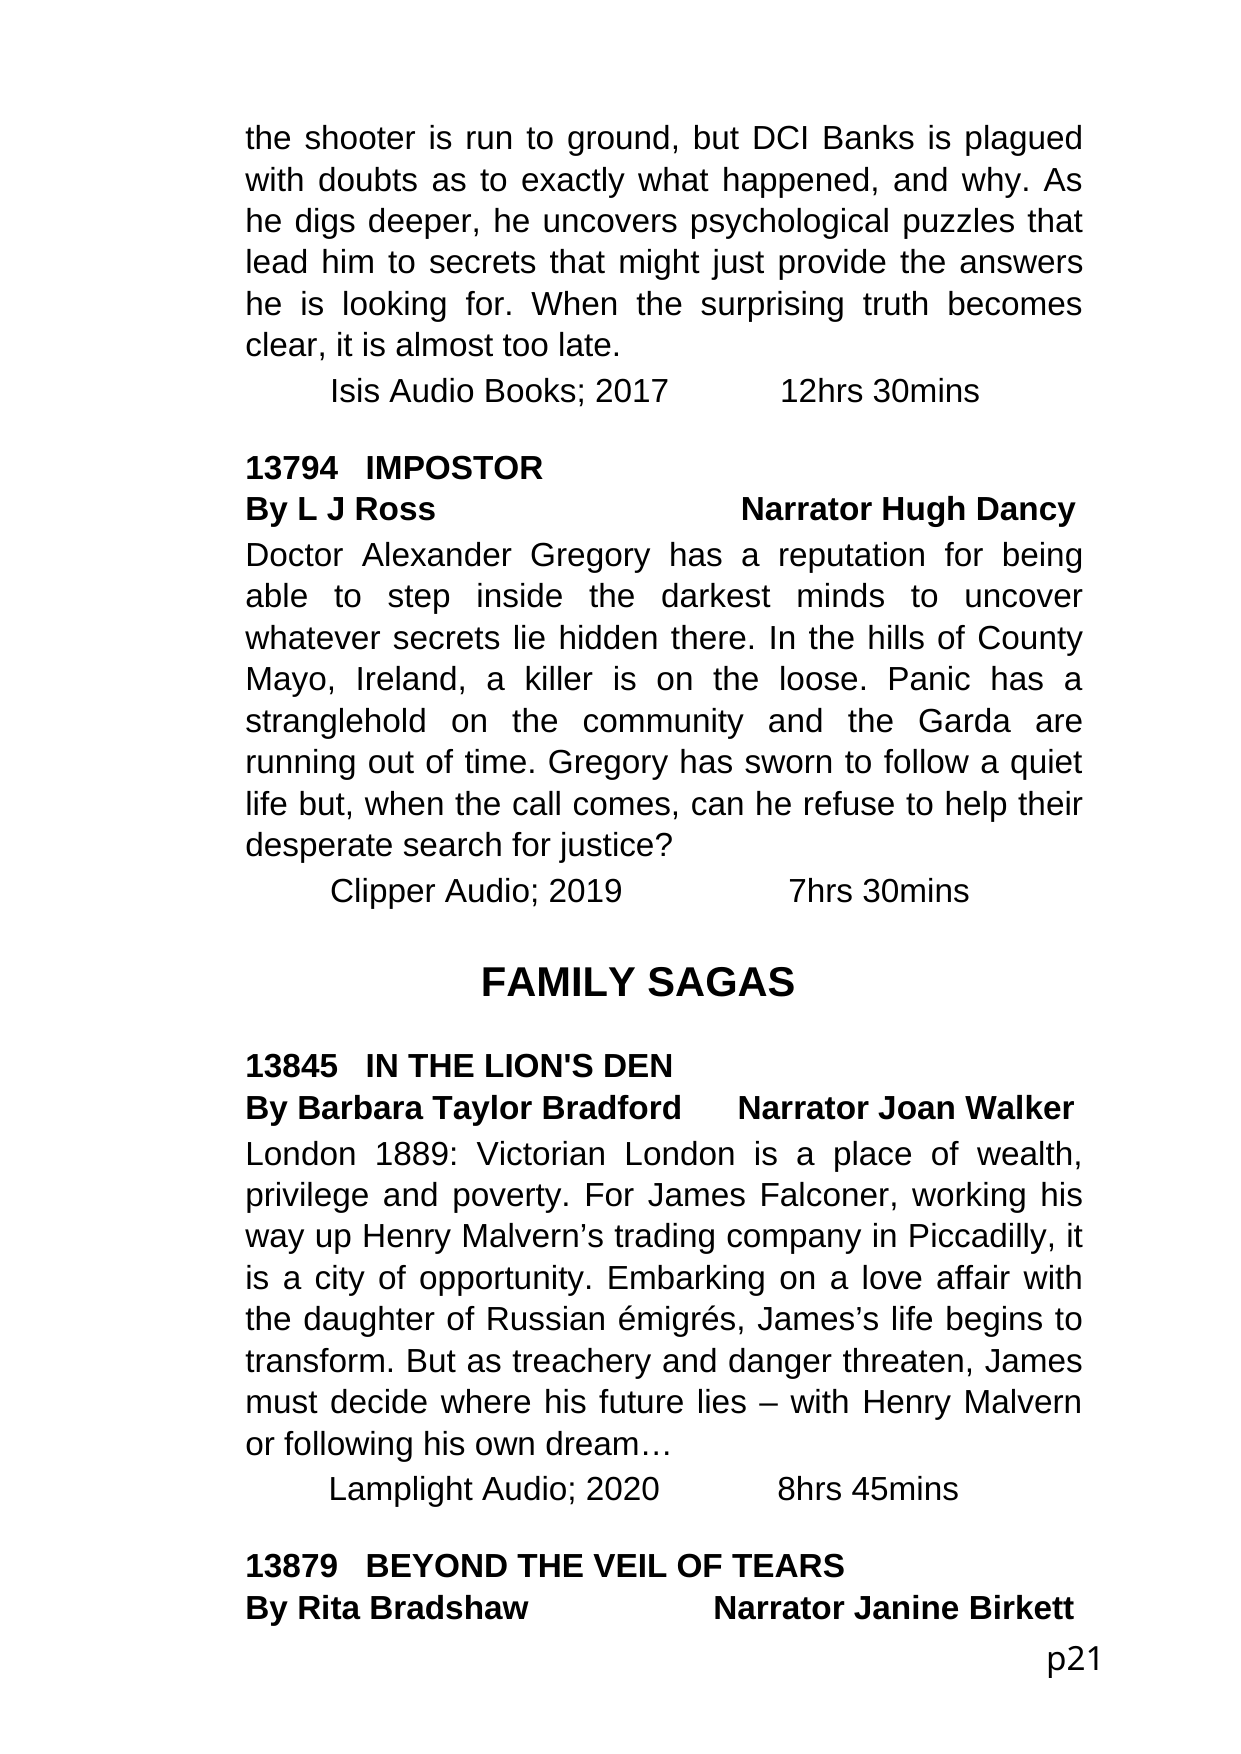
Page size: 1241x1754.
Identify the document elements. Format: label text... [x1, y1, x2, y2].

text By Rita Bradshaw Narrator Janine Birkett [245, 1588, 1084, 1626]
text 13845 IN THE LION'S DEN [245, 1047, 1084, 1085]
text Isis Audio Books; 2017 12hrs 30mins [165, 371, 1110, 409]
text FAMILY SAGAS [165, 957, 1110, 1005]
text By L J Ross Narrator Hugh Dancy [245, 489, 1084, 528]
text Clipper Audio; 2019 7hrs 30mins [165, 871, 1110, 909]
text Doctor Alexander Gregory has a reputation for being able to step inside the darkest minds to uncover whatever secrets lie hidden there. In the hills of County Mayo, Ireland, a killer is on the loose. Panic has a stranglehold on the community and the Garda are running out of time. Gregory has sworn to follow a quiet life but, when the call comes, can he refuse to help their desperate search for justice? [245, 535, 1084, 864]
text By Barbara Taylor Bradford Narrator Joan Walker [245, 1088, 1084, 1126]
text London 1889: Victorian London is a place of wealth, privilege and poverty. For James Falconer, working his way up Henry Malvern’s trading company in Piccadilly, it is a city of opportunity. Embarking on a love affair with the daughter of Russian émigrés, James’s life begins to transform. But as treachery and danger threaten, James must decide where his future lies – with Henry Malvern or following his own dream… [245, 1134, 1084, 1462]
text 13879 BEYOND THE VEIL OF TEARS [245, 1546, 1084, 1585]
text Lamplight Audio; 2020 8hrs 45mins [165, 1469, 1110, 1508]
text 13794 IMPOSTOR [245, 448, 1084, 486]
